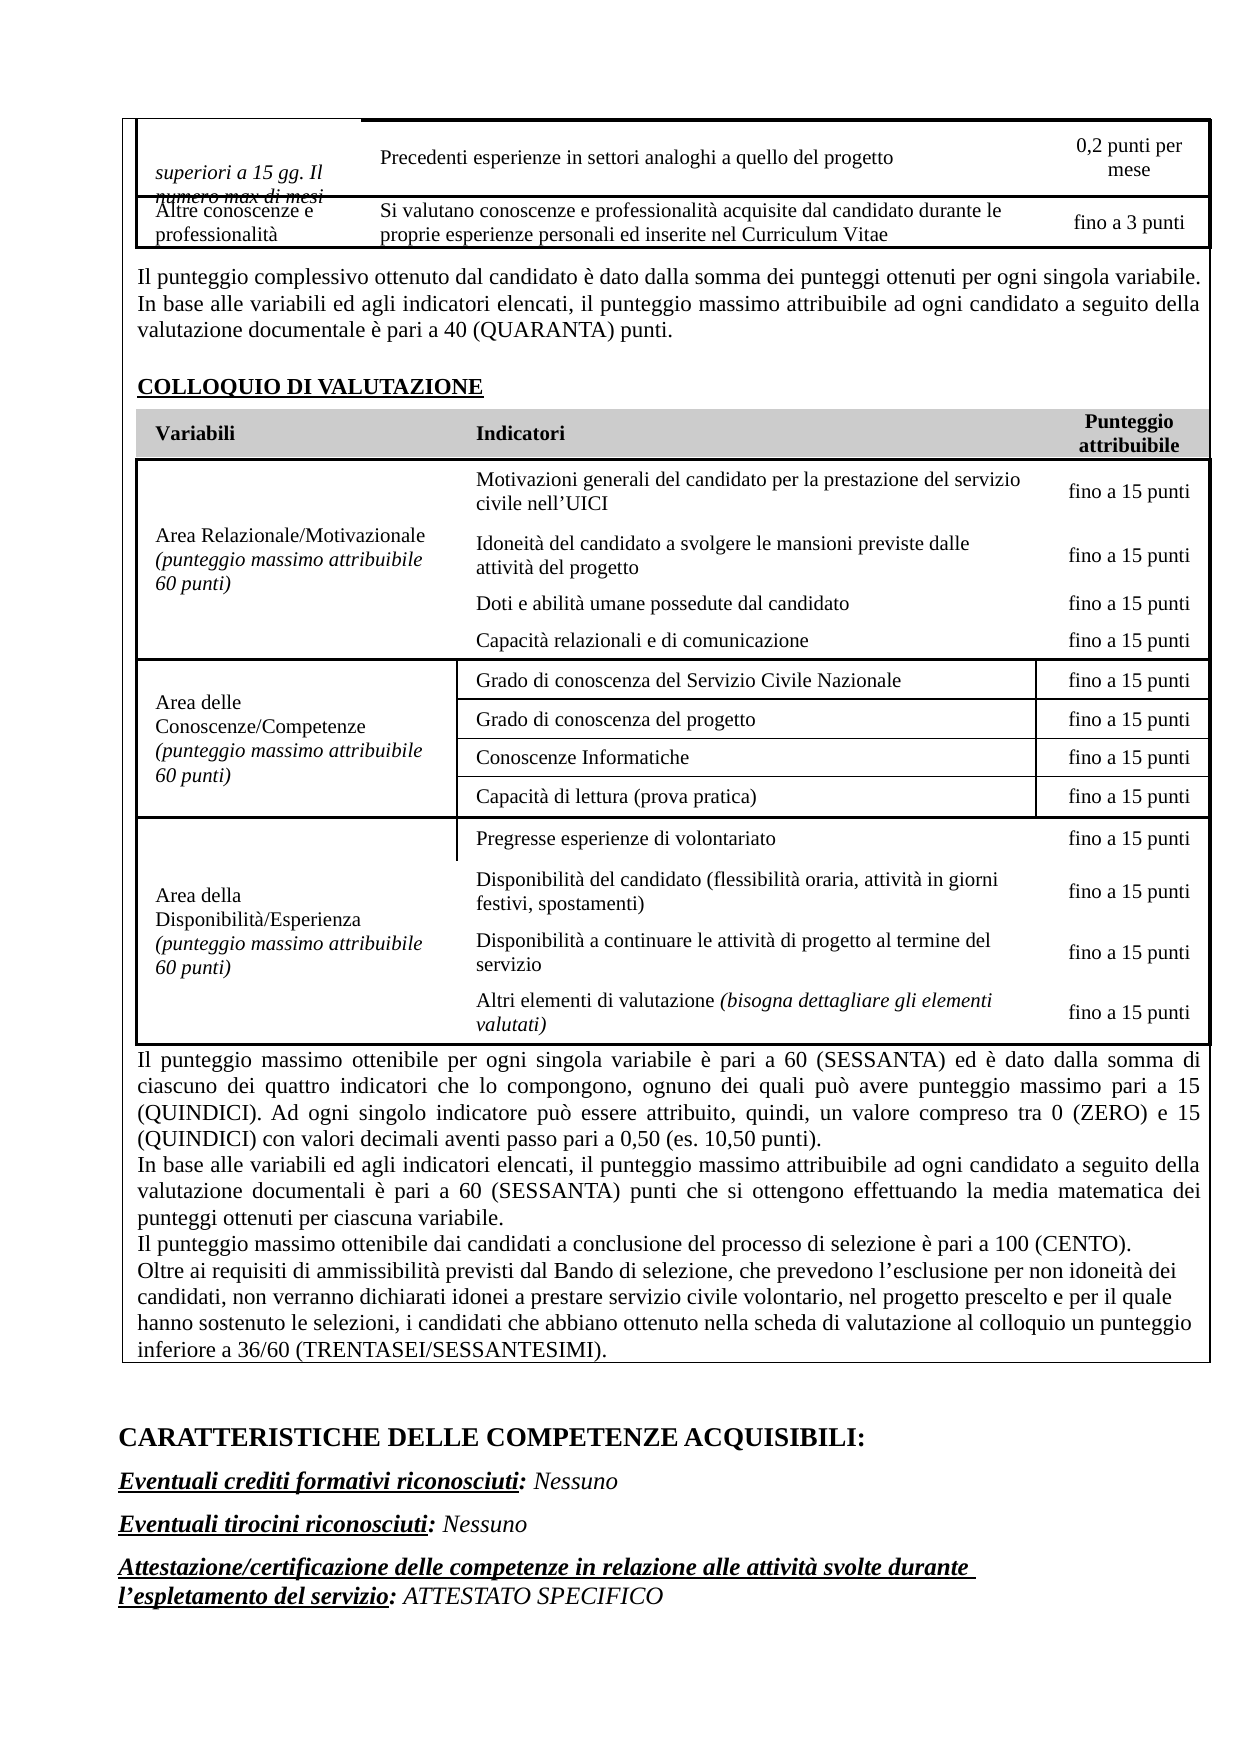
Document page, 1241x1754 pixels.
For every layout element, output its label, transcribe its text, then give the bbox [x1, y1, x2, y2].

text Eventuali tirocini riconosciuti: Nessuno [118, 1509, 1122, 1538]
text Attestazione/certificazione delle competenze in relazione alle attività svolte durante l’espletamento del servizio: ATTESTATO SPECIFICO [118, 1552, 1122, 1610]
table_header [123, 119, 1209, 1362]
text CARATTERISTICHE DELLE COMPETENZE ACQUISIBILI: [118, 1421, 1122, 1452]
text Eventuali crediti formativi riconosciuti: Nessuno [118, 1466, 1122, 1495]
